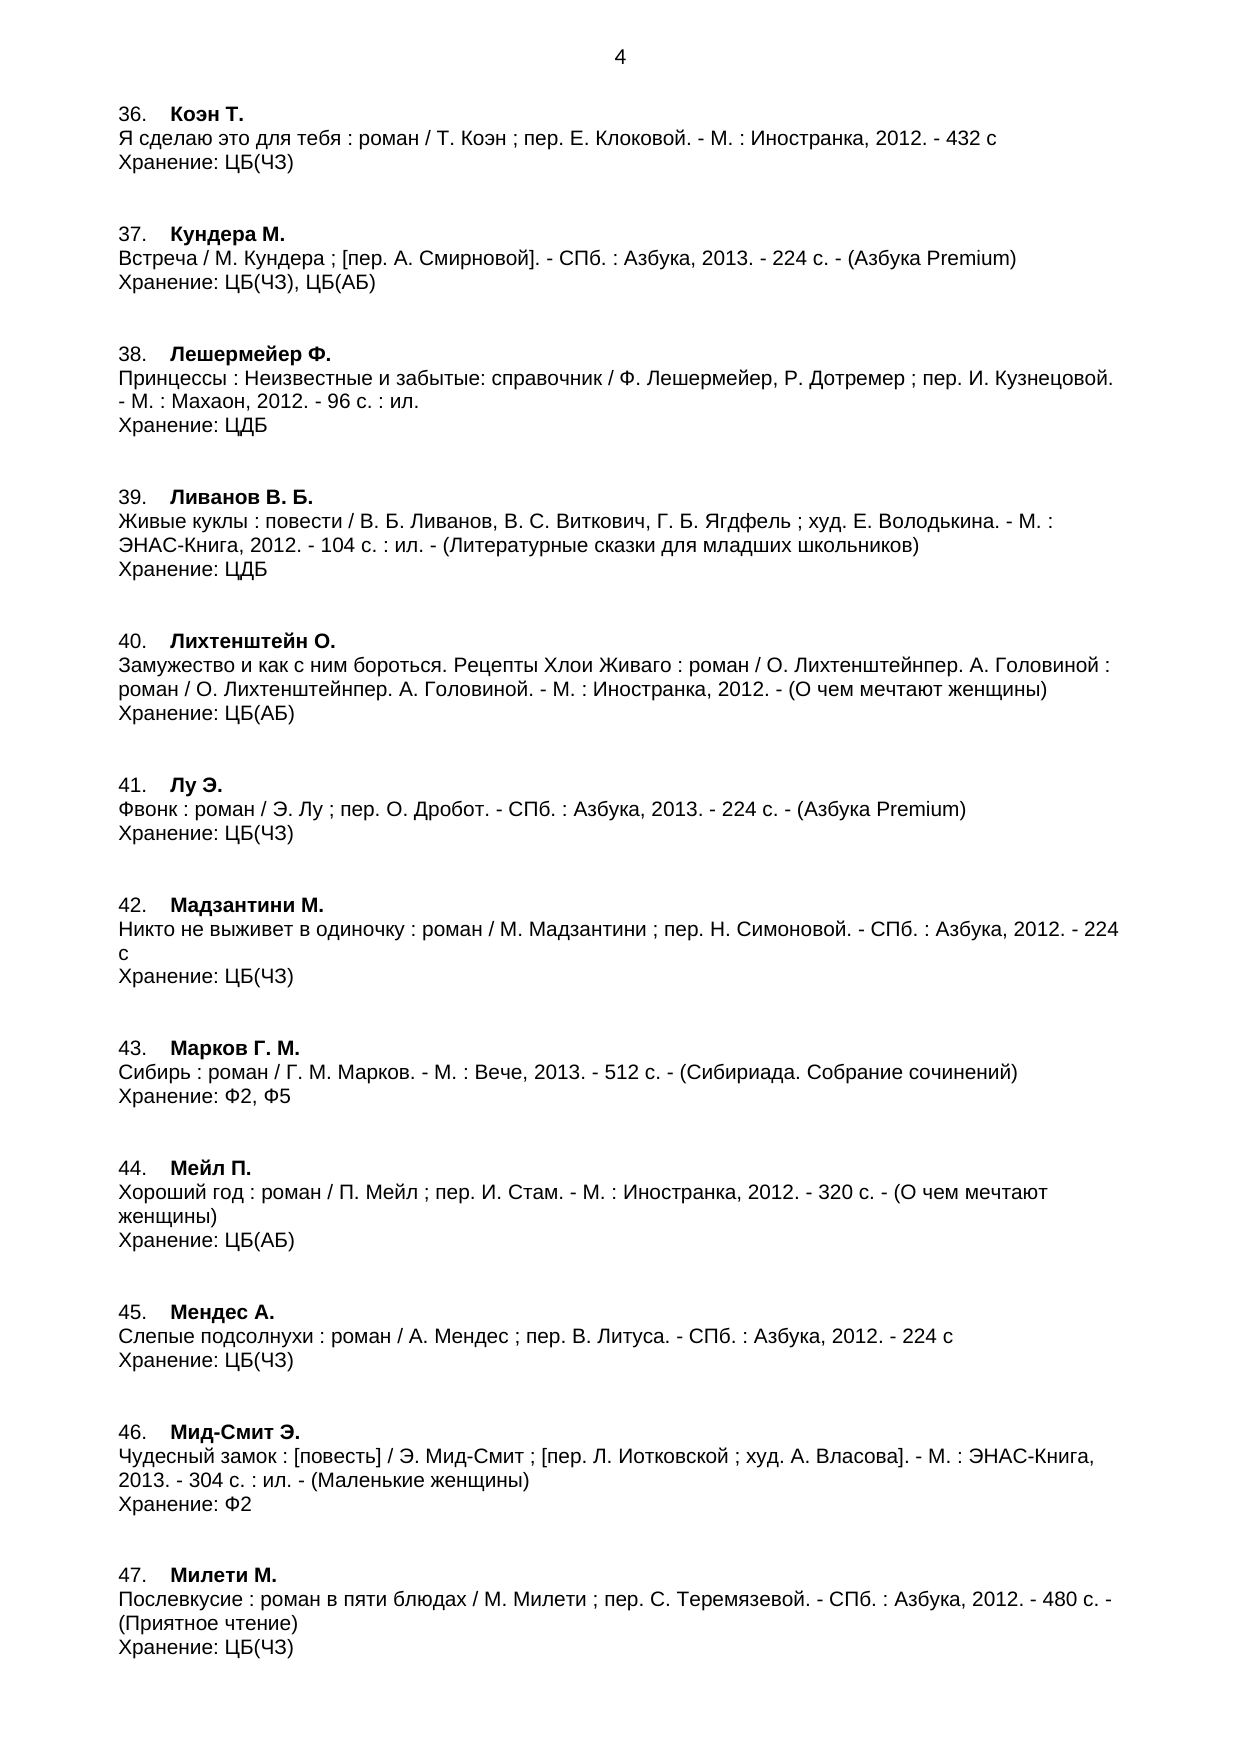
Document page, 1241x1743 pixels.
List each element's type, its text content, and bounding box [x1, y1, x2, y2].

text 46. Мид-Смит Э. [118, 1419, 1122, 1443]
text Хранение: ЦБ(ЧЗ), ЦБ(АБ) [118, 269, 1122, 293]
text Хранение: ЦБ(ЧЗ) [118, 1348, 1122, 1372]
text 39. Ливанов В. Б. [118, 485, 1122, 509]
text 43. Марков Г. М. [118, 1036, 1122, 1060]
text Хранение: ЦБ(ЧЗ) [118, 150, 1122, 174]
text 37. Кундера М. [118, 222, 1122, 246]
text Хранение: ЦБ(АБ) [118, 701, 1122, 725]
text 41. Лу Э. [118, 773, 1122, 797]
text Хранение: ЦБ(АБ) [118, 1228, 1122, 1252]
text Живые куклы : повести / В. Б. Ливанов, В. С. Виткович, Г. Б. Ягдфель ; худ. Е. Володькина. - М. : ЭНАС-Книга, 2012. - 104 с. : ил. - (Литературные сказки для младших школьников) [118, 509, 1122, 557]
text Хранение: ЦБ(ЧЗ) [118, 821, 1122, 844]
text 36. Коэн Т. [118, 102, 1122, 126]
text Хранение: ЦДБ [118, 413, 1122, 437]
text Встреча / М. Кундера ; [пер. А. Смирновой]. - СПб. : Азбука, 2013. - 224 с. - (Азбука Premium) [118, 246, 1122, 269]
text 38. Лешермейер Ф. [118, 341, 1122, 365]
text Хороший год : роман / П. Мейл ; пер. И. Стам. - М. : Иностранка, 2012. - 320 с. - (О чем мечтают женщины) [118, 1180, 1122, 1228]
text Чудесный замок : [повесть] / Э. Мид-Смит ; [пер. Л. Иотковской ; худ. А. Власова]. - М. : ЭНАС-Книга, 2013. - 304 с. : ил. - (Маленькие женщины) [118, 1443, 1122, 1491]
text Принцессы : Неизвестные и забытые: справочник / Ф. Лешермейер, Р. Дотремер ; пер. И. Кузнецовой. - М. : Махаон, 2012. - 96 с. : ил. [118, 365, 1122, 413]
text Хранение: ЦБ(ЧЗ) [118, 964, 1122, 988]
text 47. Милети М. [118, 1563, 1122, 1587]
text Сибирь : роман / Г. М. Марков. - М. : Вече, 2013. - 512 с. - (Сибириада. Собрание сочинений) [118, 1060, 1122, 1084]
text Слепые подсолнухи : роман / А. Мендес ; пер. В. Литуса. - СПб. : Азбука, 2012. - 224 с [118, 1324, 1122, 1348]
text Фвонк : роман / Э. Лу ; пер. О. Дробот. - СПб. : Азбука, 2013. - 224 с. - (Азбука Premium) [118, 797, 1122, 821]
text Хранение: ЦДБ [118, 557, 1122, 581]
text Я сделаю это для тебя : роман / Т. Коэн ; пер. Е. Клоковой. - М. : Иностранка, 2012. - 432 с [118, 126, 1122, 150]
text Замужество и как с ним бороться. Рецепты Хлои Живаго : роман / О. Лихтенштейнпер. А. Головиной : роман / О. Лихтенштейнпер. А. Головиной. - М. : Иностранка, 2012. - (О чем мечтают женщины) [118, 653, 1122, 701]
text Послевкусие : роман в пяти блюдах / М. Милети ; пер. С. Теремязевой. - СПб. : Азбука, 2012. - 480 с. - (Приятное чтение) [118, 1587, 1122, 1635]
text Хранение: ЦБ(ЧЗ) [118, 1635, 1122, 1659]
text 40. Лихтенштейн О. [118, 629, 1122, 653]
text 42. Мадзантини М. [118, 892, 1122, 916]
text 45. Мендес А. [118, 1300, 1122, 1324]
text Хранение: Ф2, Ф5 [118, 1084, 1122, 1108]
text Хранение: Ф2 [118, 1491, 1122, 1515]
text 44. Мейл П. [118, 1156, 1122, 1180]
text Никто не выживет в одиночку : роман / М. Мадзантини ; пер. Н. Симоновой. - СПб. : Азбука, 2012. - 224 с [118, 916, 1122, 964]
